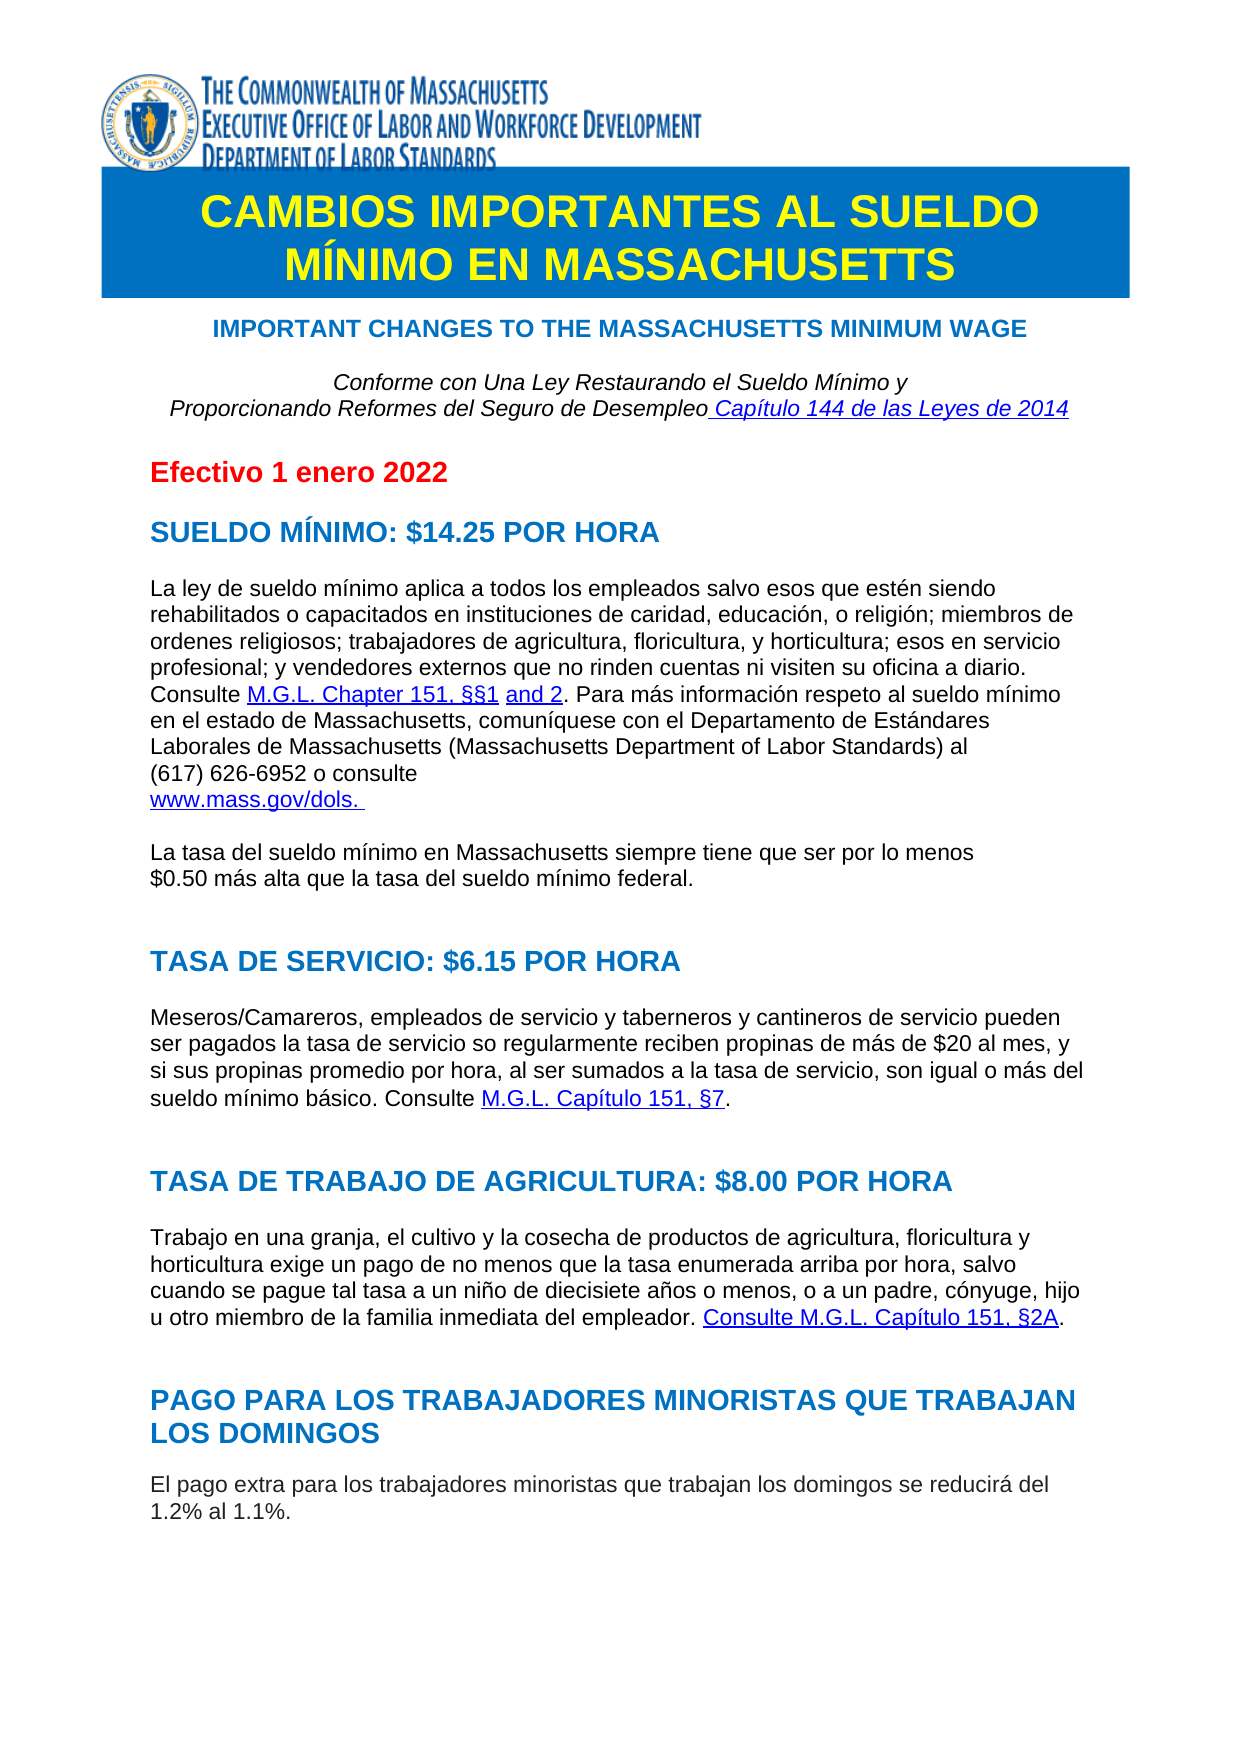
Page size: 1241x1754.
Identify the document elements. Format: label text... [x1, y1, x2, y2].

text TASA DE TRABAJO DE AGRICULTURA: $8.00 POR HORA [150, 1164, 1090, 1198]
text SUELDO MÍNIMO: $14.25 POR HORA [150, 515, 1090, 549]
text Meseros/Camareros, empleados de servicio y taberneros y cantineros de servicio pueden ser pagados la tasa de servicio so regularmente reciben propinas de más de $20 al mes, y si sus propinas promedio por hora, al ser sumados a la tasa de servicio, son igual o más del sueldo mínimo básico. Consulte M.G.L. Capítulo 151, §7. [150, 1004, 1090, 1112]
text Conforme con Una Ley Restaurando el Sueldo Mínimo y [150, 369, 1090, 395]
text Trabajo en una granja, el cultivo y la cosecha de productos de agricultura, floricultura y horticultura exige un pago de no menos que la tasa enumerada arriba por hora, salvo cuando se pague tal tasa a un niño de diecisiete años o menos, o a un padre, cónyuge, hijo u otro miembro de la familia inmediata del empleador. Consulte M.G.L. Capítulo 151, §2A. [150, 1224, 1090, 1330]
text TASA DE SERVICIO: $6.15 POR HORA [150, 944, 1090, 978]
text PAGO PARA LOS TRABAJADORES MINORISTAS QUE TRABAJAN LOS DOMINGOS [150, 1382, 1090, 1449]
text CAMBIOS IMPORTANTES AL SUELDO MÍNIMO EN MASSACHUSETTS [150, 184, 1090, 290]
text Proporcionando Reformes del Seguro de Desempleo Capítulo 144 de las Leyes de 2014 [150, 395, 1090, 422]
picture [98, 72, 702, 172]
text El pago extra para los trabajadores minoristas que trabajan los domingos se reducirá del 1.2% al 1.1%. [150, 1471, 1090, 1524]
text IMPORTANT CHANGES TO THE MASSACHUSETTS MINIMUM WAGE [150, 314, 1090, 343]
text La tasa del sueldo mínimo en Massachusetts siempre tiene que ser por lo menos $0.50 más alta que la tasa del sueldo mínimo federal. [150, 839, 1090, 891]
text www.mass.gov/dols. [150, 786, 1090, 812]
text La ley de sueldo mínimo aplica a todos los empleados salvo esos que estén siendo rehabilitados o capacitados en instituciones de caridad, educación, o religión; miembros de ordenes religiosos; trabajadores de agricultura, floricultura, y horticultura; esos en servicio profesional; y vendedores externos que no rinden cuentas ni visiten su oficina a diario. Consulte M.G.L. Chapter 151, §§1 and 2. Para más información respeto al sueldo mínimo en el estado de Massachusetts, comuníquese con el Departamento de Estándares Laborales de Massachusetts (Massachusetts Department of Labor Standards) al (617) 626-6952 o consulte [150, 575, 1090, 786]
text Efectivo 1 enero 2022 [150, 455, 1090, 489]
